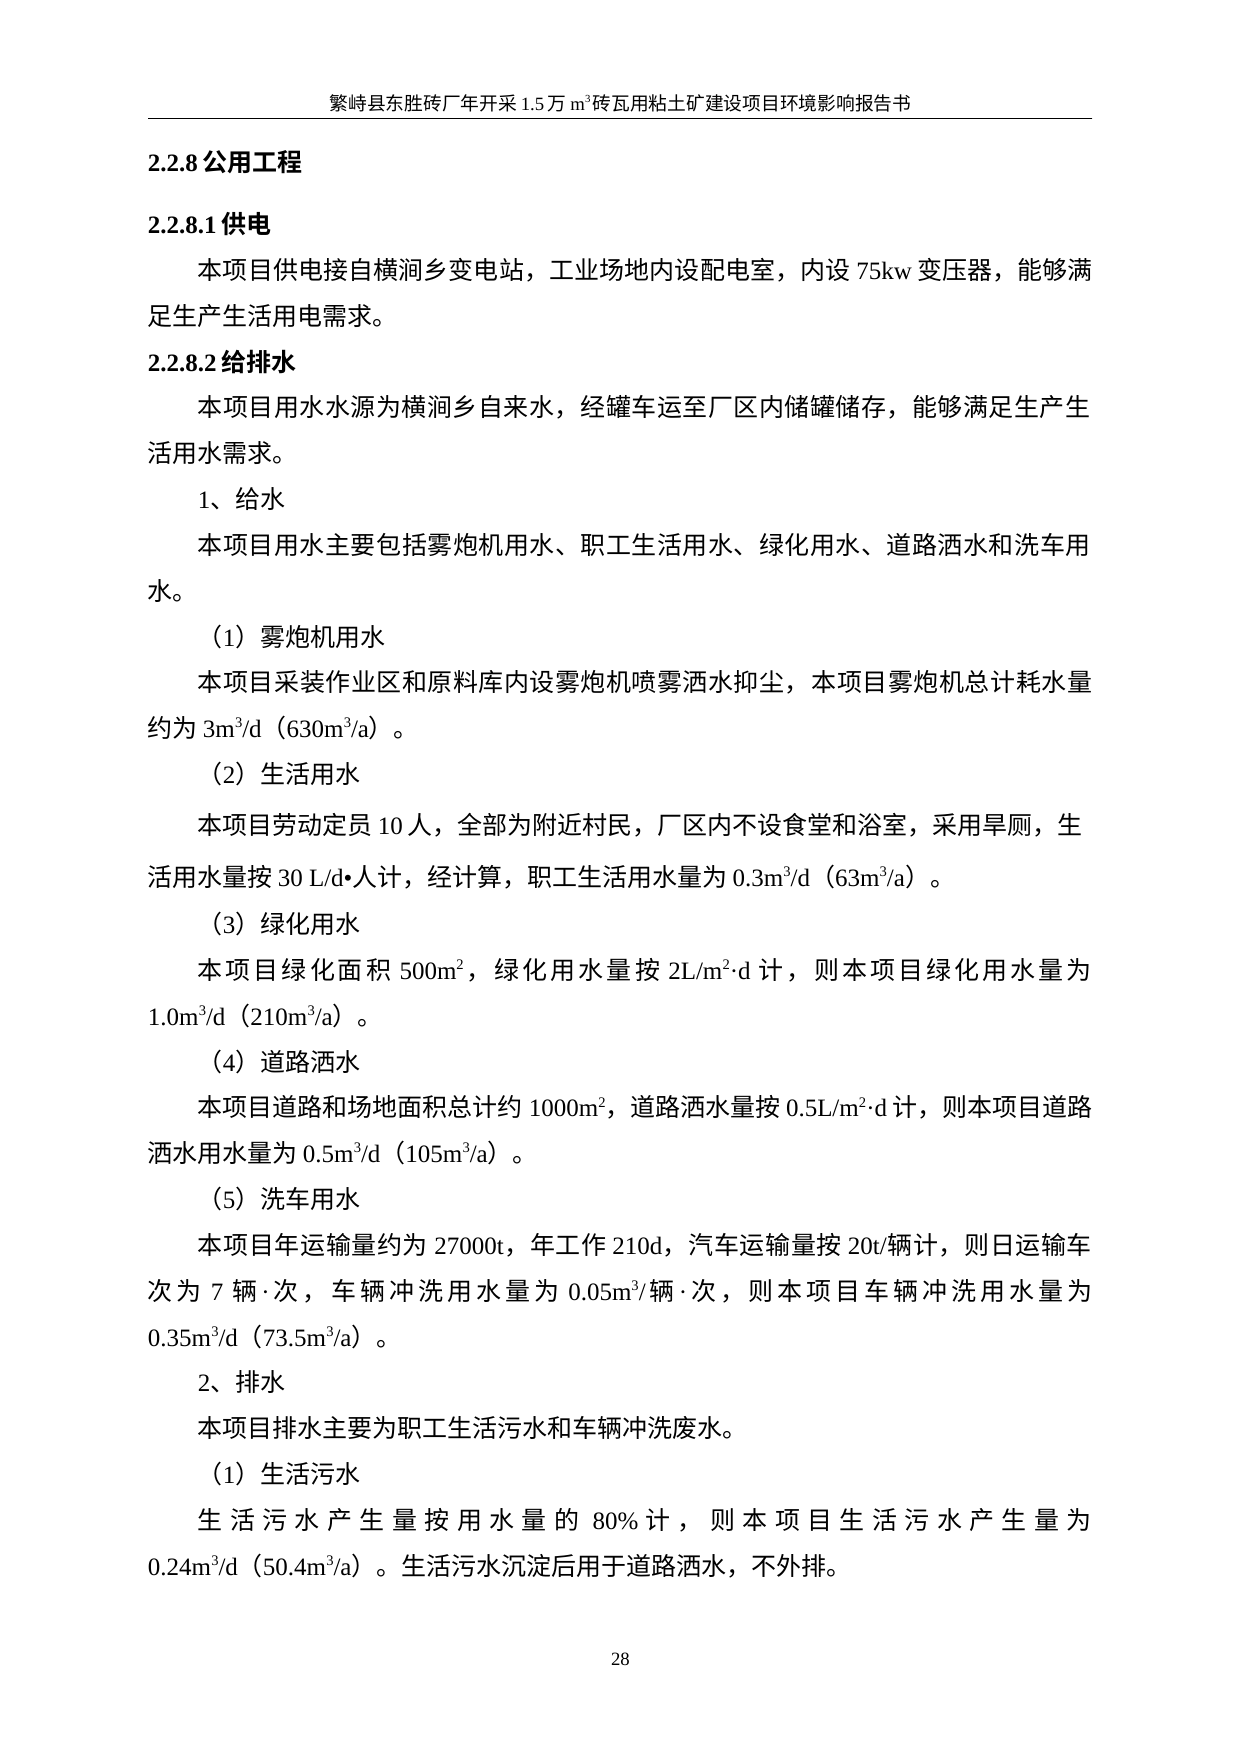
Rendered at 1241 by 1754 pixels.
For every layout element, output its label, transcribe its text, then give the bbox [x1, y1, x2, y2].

text 本项目采装作业区和原料库内设雾炮机喷雾洒水抑尘，本项目雾炮机总计耗水量约为3m3/d（630m3/a）。 [148, 655, 1092, 747]
text 2.2.8公用工程 [148, 142, 1092, 179]
text 本项目用水水源为横涧乡自来水，经罐车运至厂区内储罐储存，能够满足生产生活用水需求。 [148, 380, 1092, 472]
text （1）雾炮机用水 [148, 609, 1092, 655]
text 生活污水产生量按用水量的80%计，则本项目生活污水产生量为0.24m3/d（50.4m3/a）。生活污水沉淀后用于道路洒水，不外排。 [148, 1493, 1092, 1584]
text 本项目绿化面积500m2，绿化用水量按2L/m2·d计，则本项目绿化用水量为1.0m3/d（210m3/a）。 [148, 943, 1092, 1034]
text 2、排水 [148, 1355, 1092, 1401]
text 本项目劳动定员10人，全部为附近村民，厂区内不设食堂和浴室，采用旱厕，生活用水量按30 L/d•人计，经计算，职工生活用水量为0.3m3/d（63m3/a）。 [148, 793, 1092, 897]
text 2.2.8.2给排水 [148, 334, 1092, 380]
text （4）道路洒水 [148, 1034, 1092, 1080]
text 本项目用水主要包括雾炮机用水、职工生活用水、绿化用水、道路洒水和洗车用水。 [148, 518, 1092, 609]
text （5）洗车用水 [148, 1172, 1092, 1218]
text 1、给水 [148, 472, 1092, 518]
text （1）生活污水 [148, 1447, 1092, 1493]
text 本项目排水主要为职工生活污水和车辆冲洗废水。 [148, 1401, 1092, 1447]
text 2.2.8.1供电 [148, 197, 1092, 243]
text （2）生活用水 [148, 747, 1092, 793]
text 本项目供电接自横涧乡变电站，工业场地内设配电室，内设75kw变压器，能够满足生产生活用电需求。 [148, 243, 1092, 334]
text 本项目年运输量约为27000t，年工作210d，汽车运输量按20t/辆计，则日运输车次为7辆·次，车辆冲洗用水量为0.05m3/辆·次，则本项目车辆冲洗用水量为0.35m3/d（73.5m3/a）。 [148, 1218, 1092, 1355]
text （3）绿化用水 [148, 897, 1092, 943]
text 本项目道路和场地面积总计约1000m2，道路洒水量按0.5L/m2·d计，则本项目道路洒水用水量为0.5m3/d（105m3/a）。 [148, 1080, 1092, 1172]
